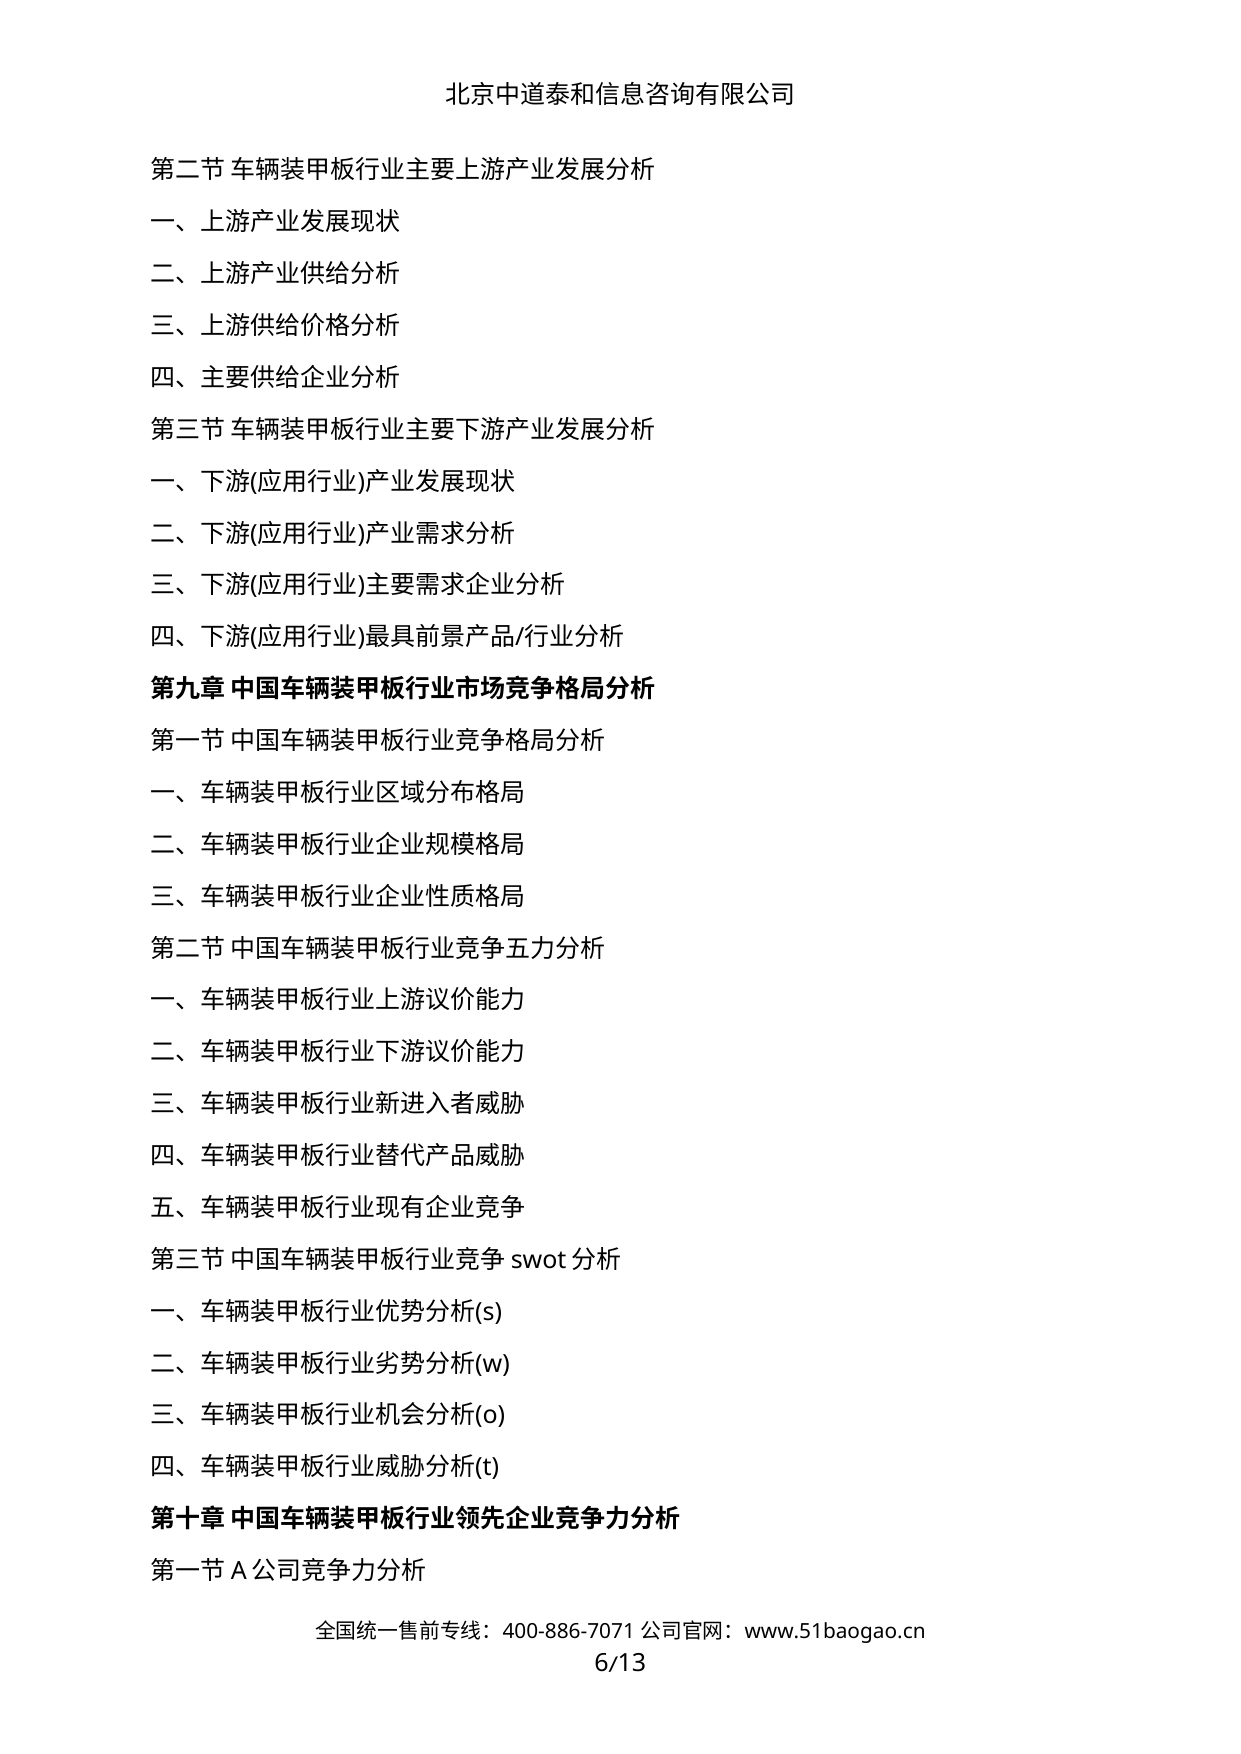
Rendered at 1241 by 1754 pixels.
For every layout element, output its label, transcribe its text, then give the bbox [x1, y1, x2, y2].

text 四、车辆装甲板行业替代产品威胁 [150, 1136, 1090, 1172]
text 三、上游供给价格分析 [150, 306, 1090, 342]
text 四、下游(应用行业)最具前景产品/行业分析 [150, 617, 1090, 653]
text 三、下游(应用行业)主要需求企业分析 [150, 565, 1090, 601]
text 二、上游产业供给分析 [150, 254, 1090, 290]
text 第二节 车辆装甲板行业主要上游产业发展分析 [150, 150, 1090, 186]
text 一、车辆装甲板行业上游议价能力 [150, 980, 1090, 1016]
text 一、车辆装甲板行业优势分析(s) [150, 1291, 1090, 1327]
text 三、车辆装甲板行业新进入者威胁 [150, 1084, 1090, 1120]
text 一、车辆装甲板行业区域分布格局 [150, 772, 1090, 809]
text 三、车辆装甲板行业机会分析(o) [150, 1395, 1090, 1431]
text 第十章 中国车辆装甲板行业领先企业竞争力分析 [150, 1499, 1090, 1535]
text 二、下游(应用行业)产业需求分析 [150, 513, 1090, 549]
text 二、车辆装甲板行业企业规模格局 [150, 824, 1090, 861]
text 一、下游(应用行业)产业发展现状 [150, 461, 1090, 497]
text 第一节 中国车辆装甲板行业竞争格局分析 [150, 721, 1090, 757]
text 四、主要供给企业分析 [150, 357, 1090, 394]
text 三、车辆装甲板行业企业性质格局 [150, 876, 1090, 912]
text 第三节 车辆装甲板行业主要下游产业发展分析 [150, 409, 1090, 446]
text 第二节 中国车辆装甲板行业竞争五力分析 [150, 928, 1090, 964]
text 五、车辆装甲板行业现有企业竞争 [150, 1187, 1090, 1224]
text 第一节 A公司竞争力分析 [150, 1551, 1090, 1587]
text 二、车辆装甲板行业下游议价能力 [150, 1032, 1090, 1068]
text 二、车辆装甲板行业劣势分析(w) [150, 1343, 1090, 1379]
text 第九章 中国车辆装甲板行业市场竞争格局分析 [150, 669, 1090, 705]
text 四、车辆装甲板行业威胁分析(t) [150, 1447, 1090, 1483]
text 第三节 中国车辆装甲板行业竞争swot分析 [150, 1239, 1090, 1276]
text 一、上游产业发展现状 [150, 202, 1090, 238]
